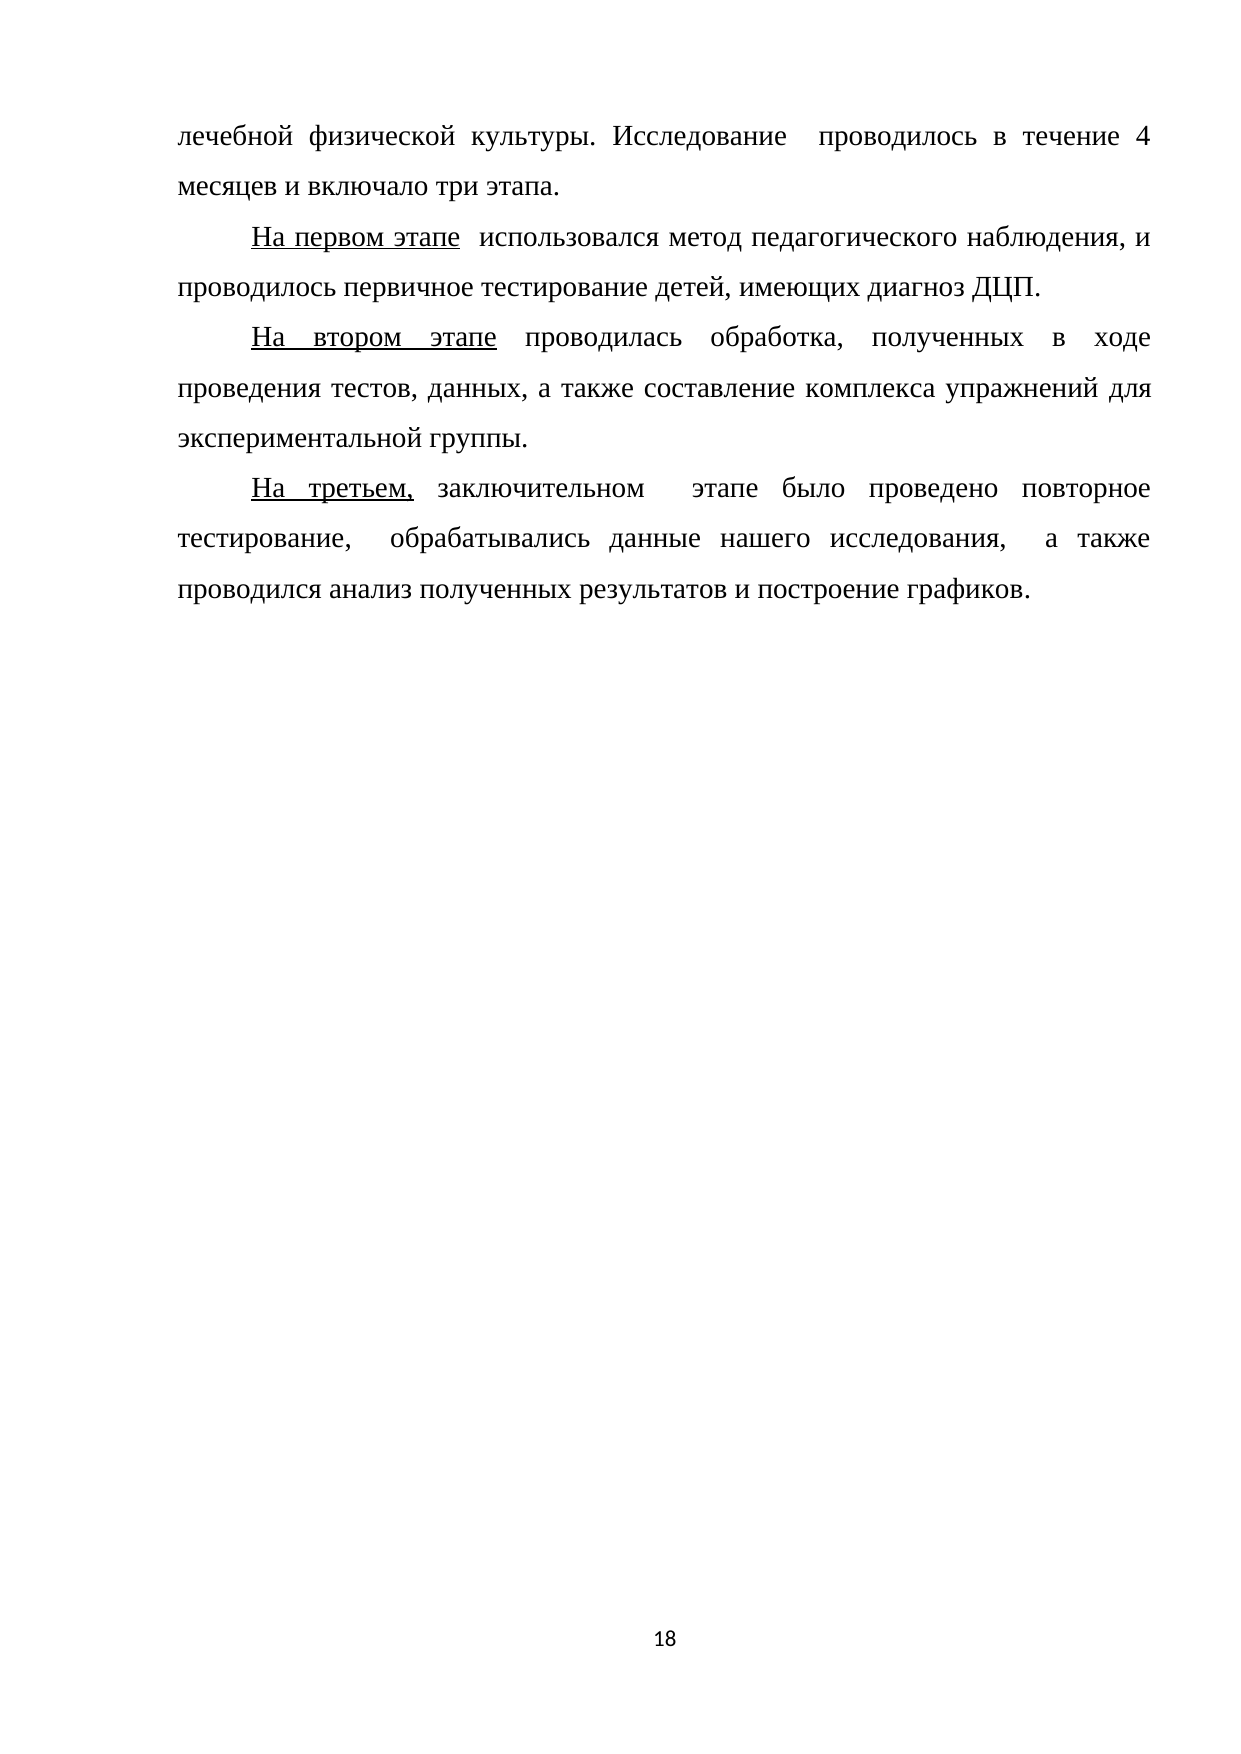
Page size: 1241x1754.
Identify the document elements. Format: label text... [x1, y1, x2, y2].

text На третьем, заключительном этапе было проведено повторное тестирование, обрабатывались данные нашего исследования, а также проводился анализ полученных результатов и построение графиков. [177, 554, 1152, 604]
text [177, 118, 1152, 202]
text На первом этапе использовался метод педагогического наблюдения, и проводилось первичное тестирование детей, имеющих диагноз ДЦП. [177, 219, 1152, 303]
text На втором этапе проводилась обработка, полученных в ходе проведения тестов, данных, а также составление комплекса упражнений для экспериментальной группы. [177, 319, 1152, 453]
text На третьем, заключительном этапе было проведено повторное тестирование, обрабатывались данные нашего исследования, а также проводился анализ полученных результатов и построение графиков. [177, 470, 1152, 521]
